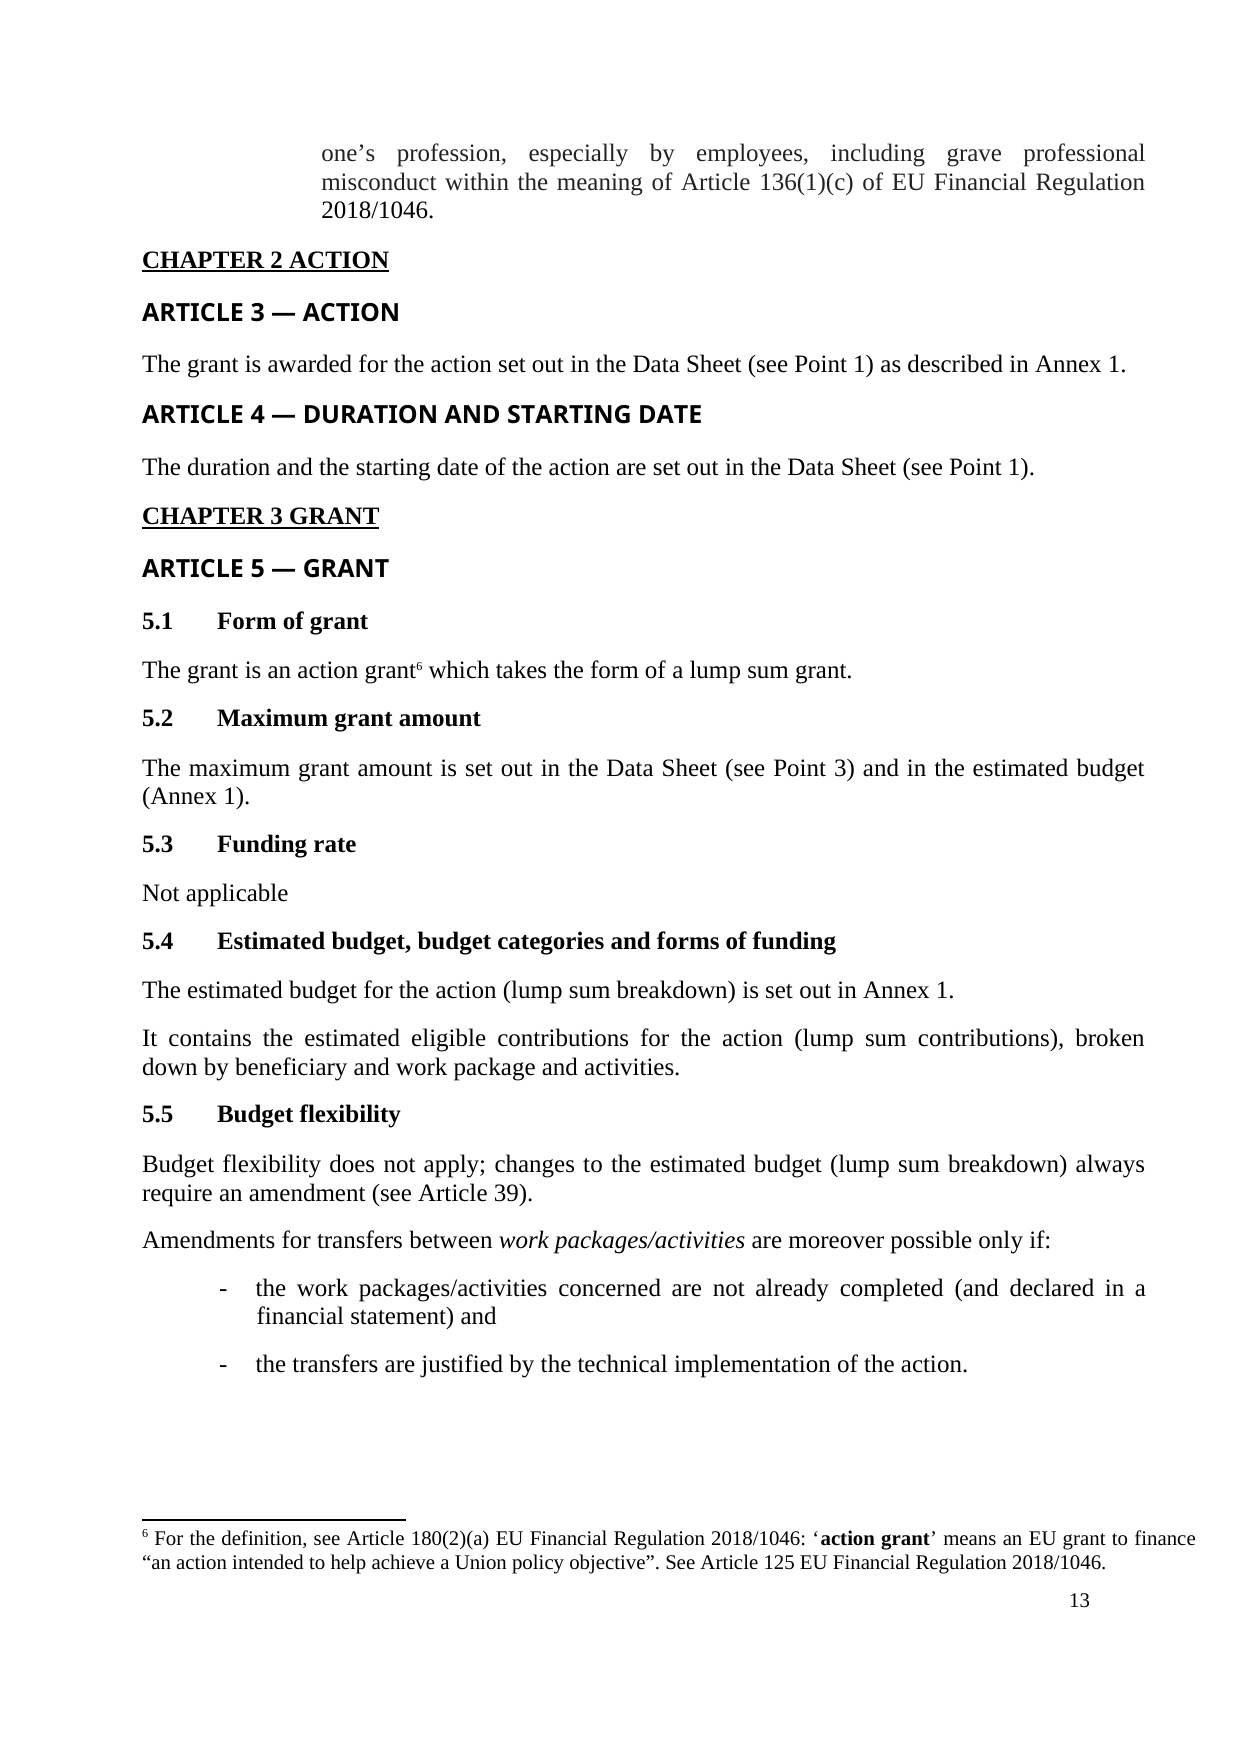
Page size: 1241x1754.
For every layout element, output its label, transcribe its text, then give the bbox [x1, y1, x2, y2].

subtitle CHAPTER 2 ACTION [142, 245, 1146, 274]
text Budget flexibility does not apply; changes to the estimated budget (lump sum breakdown) always require an amendment (see Article 39). [142, 1149, 1146, 1206]
subtitle Funding rate [142, 829, 1146, 858]
text The grant is awarded for the action set out in the Data Sheet (see Point 1) as described in Annex 1. [142, 349, 1146, 378]
text The maximum grant amount is set out in the Data Sheet (see Point 3) and in the estimated budget (Annex 1). [142, 753, 1146, 810]
text Not applicable [142, 878, 1146, 907]
list the work packages/activities concerned are not already completed (and declared in a financial statement) and [219, 1273, 1146, 1330]
text The grant is an action grant which takes the form of a lump sum grant. [142, 656, 1146, 684]
list the transfers are justified by the technical implementation of the action. [142, 1349, 1146, 1378]
subtitle ARTICLE 3 — ACTION [142, 294, 1146, 329]
subtitle ARTICLE 4 — DURATION AND STARTING DATE [142, 397, 1146, 431]
text The duration and the starting date of the action are set out in the Data Sheet (see Point 1). [142, 452, 1146, 481]
subtitle ARTICLE 5 — GRANT [142, 551, 1146, 585]
text It contains the estimated eligible contributions for the action (lump sum contributions), broken down by beneficiary and work package and activities. [142, 1023, 1146, 1081]
text The estimated budget for the action (lump sum breakdown) is set out in Annex 1. [142, 976, 1146, 1004]
subtitle CHAPTER 3 GRANT [142, 501, 1146, 530]
text Amendments for transfers between work packages/activities are moreover possible only if: [142, 1225, 1146, 1254]
subtitle Maximum grant amount [142, 703, 1146, 732]
subtitle Estimated budget, budget categories and forms of funding [142, 926, 1146, 955]
subtitle Budget flexibility [142, 1099, 1146, 1128]
subtitle Form of grant [142, 606, 1146, 635]
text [142, 138, 1146, 224]
